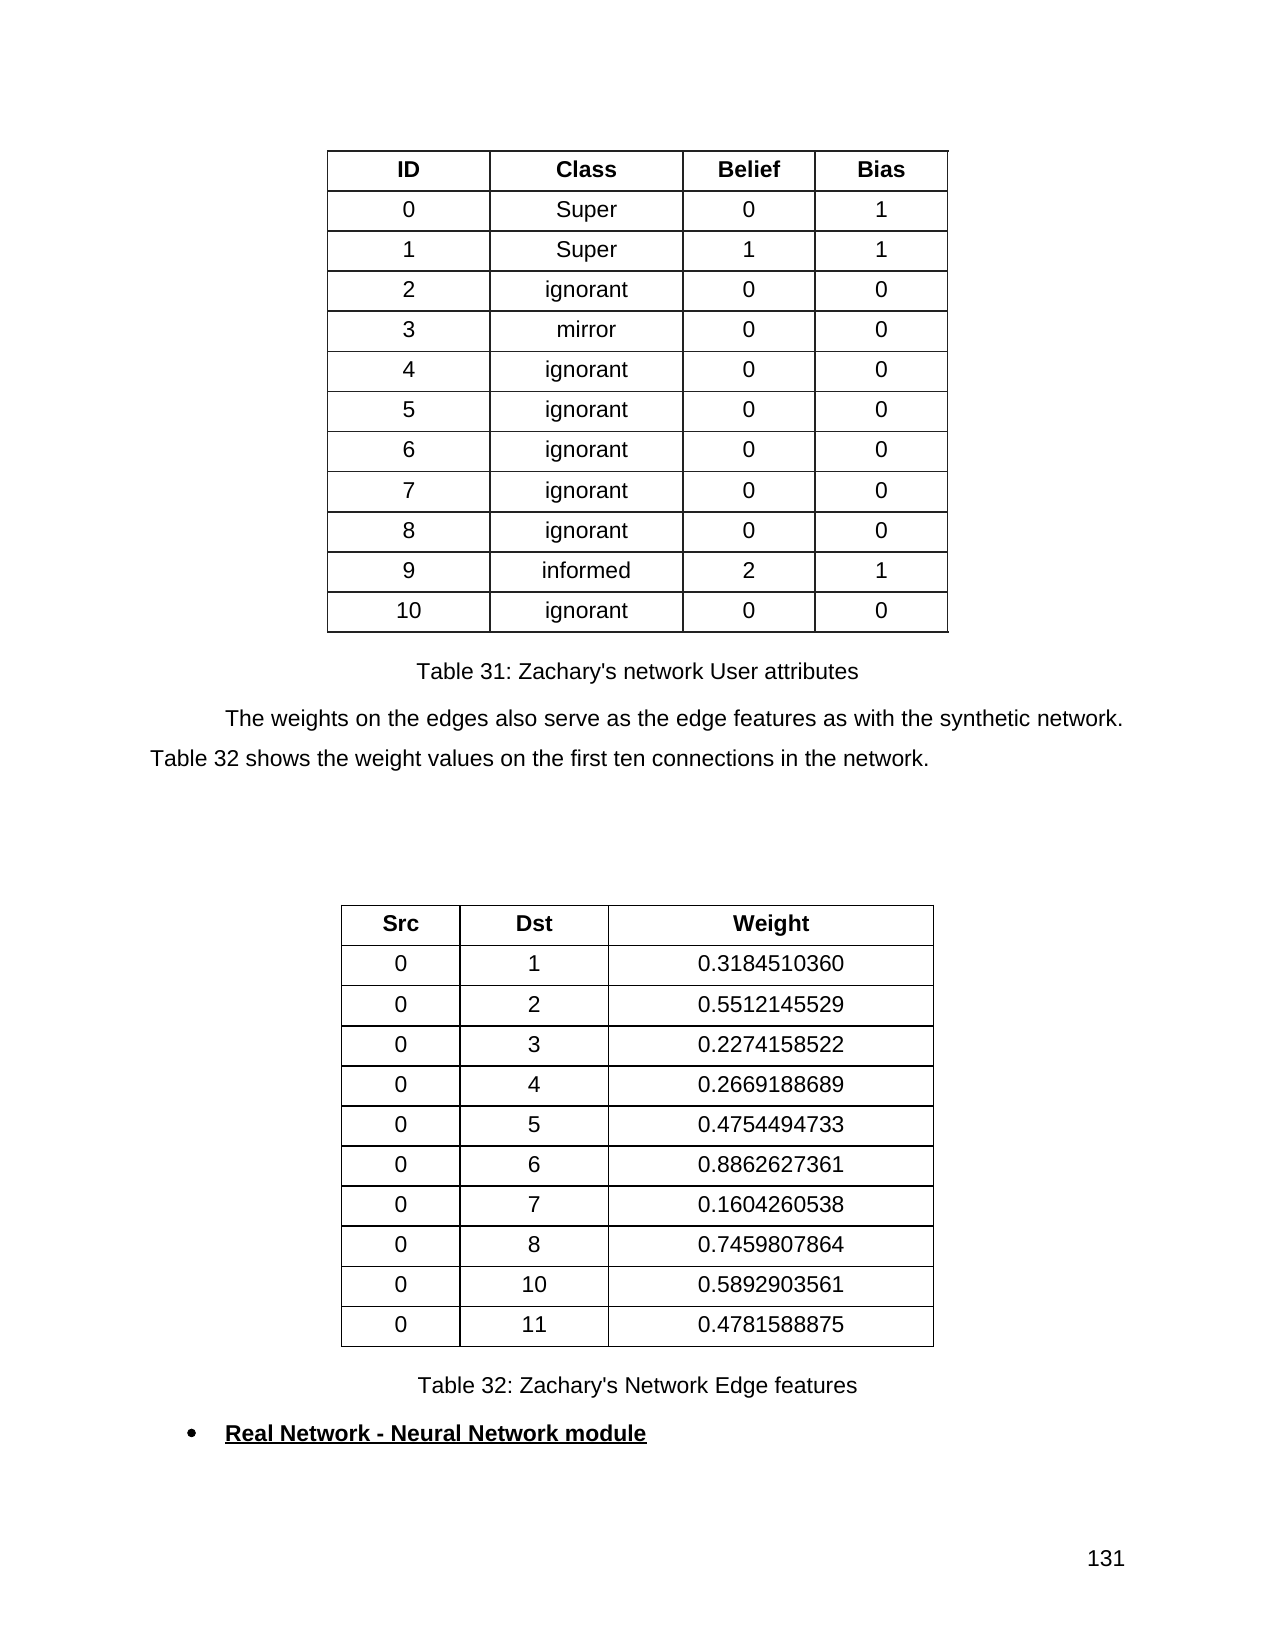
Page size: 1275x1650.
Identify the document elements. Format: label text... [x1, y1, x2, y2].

table_cell 0 [342, 1307, 459, 1346]
table_cell 5 [328, 392, 489, 431]
table_cell 0 [342, 1027, 459, 1065]
table_cell ignorant [491, 352, 682, 391]
table_cell 1 [816, 192, 947, 230]
table_cell 0.2274158522 [609, 1027, 933, 1065]
table_cell 0 [816, 392, 947, 431]
table_cell 9 [328, 553, 489, 591]
table_cell 0 [328, 192, 489, 230]
table_cell Super [491, 232, 682, 270]
table_cell 0.4781588875 [609, 1307, 933, 1346]
table_cell ignorant [491, 432, 682, 471]
table_cell 2 [461, 986, 608, 1025]
table_cell 0 [816, 352, 947, 391]
table_cell 0 [342, 1187, 459, 1225]
table_cell 0.1604260538 [609, 1187, 933, 1225]
table_header ID [328, 152, 489, 190]
table_header Bias [816, 152, 947, 190]
table_cell 4 [328, 352, 489, 391]
table_cell 10 [461, 1267, 608, 1306]
table_cell 0.3184510360 [609, 946, 933, 985]
table_cell 5 [461, 1107, 608, 1145]
table_cell 1 [816, 232, 947, 270]
table_header Src [342, 906, 459, 945]
table_cell 8 [461, 1227, 608, 1266]
table_cell ignorant [491, 513, 682, 551]
table_cell 11 [461, 1307, 608, 1346]
table_cell 0 [342, 1107, 459, 1145]
table_cell 0 [684, 432, 814, 471]
table_cell 6 [328, 432, 489, 471]
table_cell mirror [491, 312, 682, 351]
table_cell ignorant [491, 272, 682, 310]
table_cell 0 [816, 513, 947, 551]
text The weights on the edges also serve as the edge features as with the synthetic network. Table 32 shows the weight values on the first ten connections in the network. [150, 705, 1125, 771]
table_cell 0 [816, 272, 947, 310]
table_cell 0.8862627361 [609, 1147, 933, 1185]
table_cell 0 [684, 392, 814, 431]
table_cell 1 [461, 946, 608, 985]
table_cell ignorant [491, 472, 682, 511]
table_cell 0 [816, 432, 947, 471]
table_cell 1 [684, 232, 814, 270]
table_cell 10 [328, 593, 489, 631]
table_cell 0.5512145529 [609, 986, 933, 1025]
table_cell 0.5892903561 [609, 1267, 933, 1306]
table_cell 0 [816, 312, 947, 351]
table_cell 0 [816, 593, 947, 631]
table_cell 1 [328, 232, 489, 270]
table_header Belief [684, 152, 814, 190]
table_cell Super [491, 192, 682, 230]
table_cell 0 [684, 312, 814, 351]
table_cell informed [491, 553, 682, 591]
list Real Network - Neural Network module [187, 1419, 1125, 1446]
table_cell 7 [328, 472, 489, 511]
table_cell 0 [342, 1267, 459, 1306]
table_cell 8 [328, 513, 489, 551]
table_cell 2 [328, 272, 489, 310]
table_cell 2 [684, 553, 814, 591]
table_cell 0 [684, 513, 814, 551]
table_cell 0 [684, 593, 814, 631]
table_cell 0.4754494733 [609, 1107, 933, 1145]
table_cell 3 [328, 312, 489, 351]
table_header Weight [609, 906, 933, 945]
table_cell 7 [461, 1187, 608, 1225]
table_cell 0 [684, 272, 814, 310]
table_cell 0 [816, 472, 947, 511]
table_cell ignorant [491, 593, 682, 631]
table_cell 0 [342, 1067, 459, 1105]
table_cell 0 [342, 946, 459, 985]
table_cell 4 [461, 1067, 608, 1105]
table_cell 0 [684, 472, 814, 511]
table_cell 0 [342, 1147, 459, 1185]
table_cell 0 [342, 986, 459, 1025]
table_cell 1 [816, 553, 947, 591]
table_cell ignorant [491, 392, 682, 431]
table_cell 3 [461, 1027, 608, 1065]
table_header Class [491, 152, 682, 190]
table_cell 0.7459807864 [609, 1227, 933, 1266]
table_cell 0.2669188689 [609, 1067, 933, 1105]
table_cell 0 [684, 352, 814, 391]
table_cell 0 [684, 192, 814, 230]
table_cell 0 [342, 1227, 459, 1266]
table_header Dst [461, 906, 608, 945]
table_cell 6 [461, 1147, 608, 1185]
